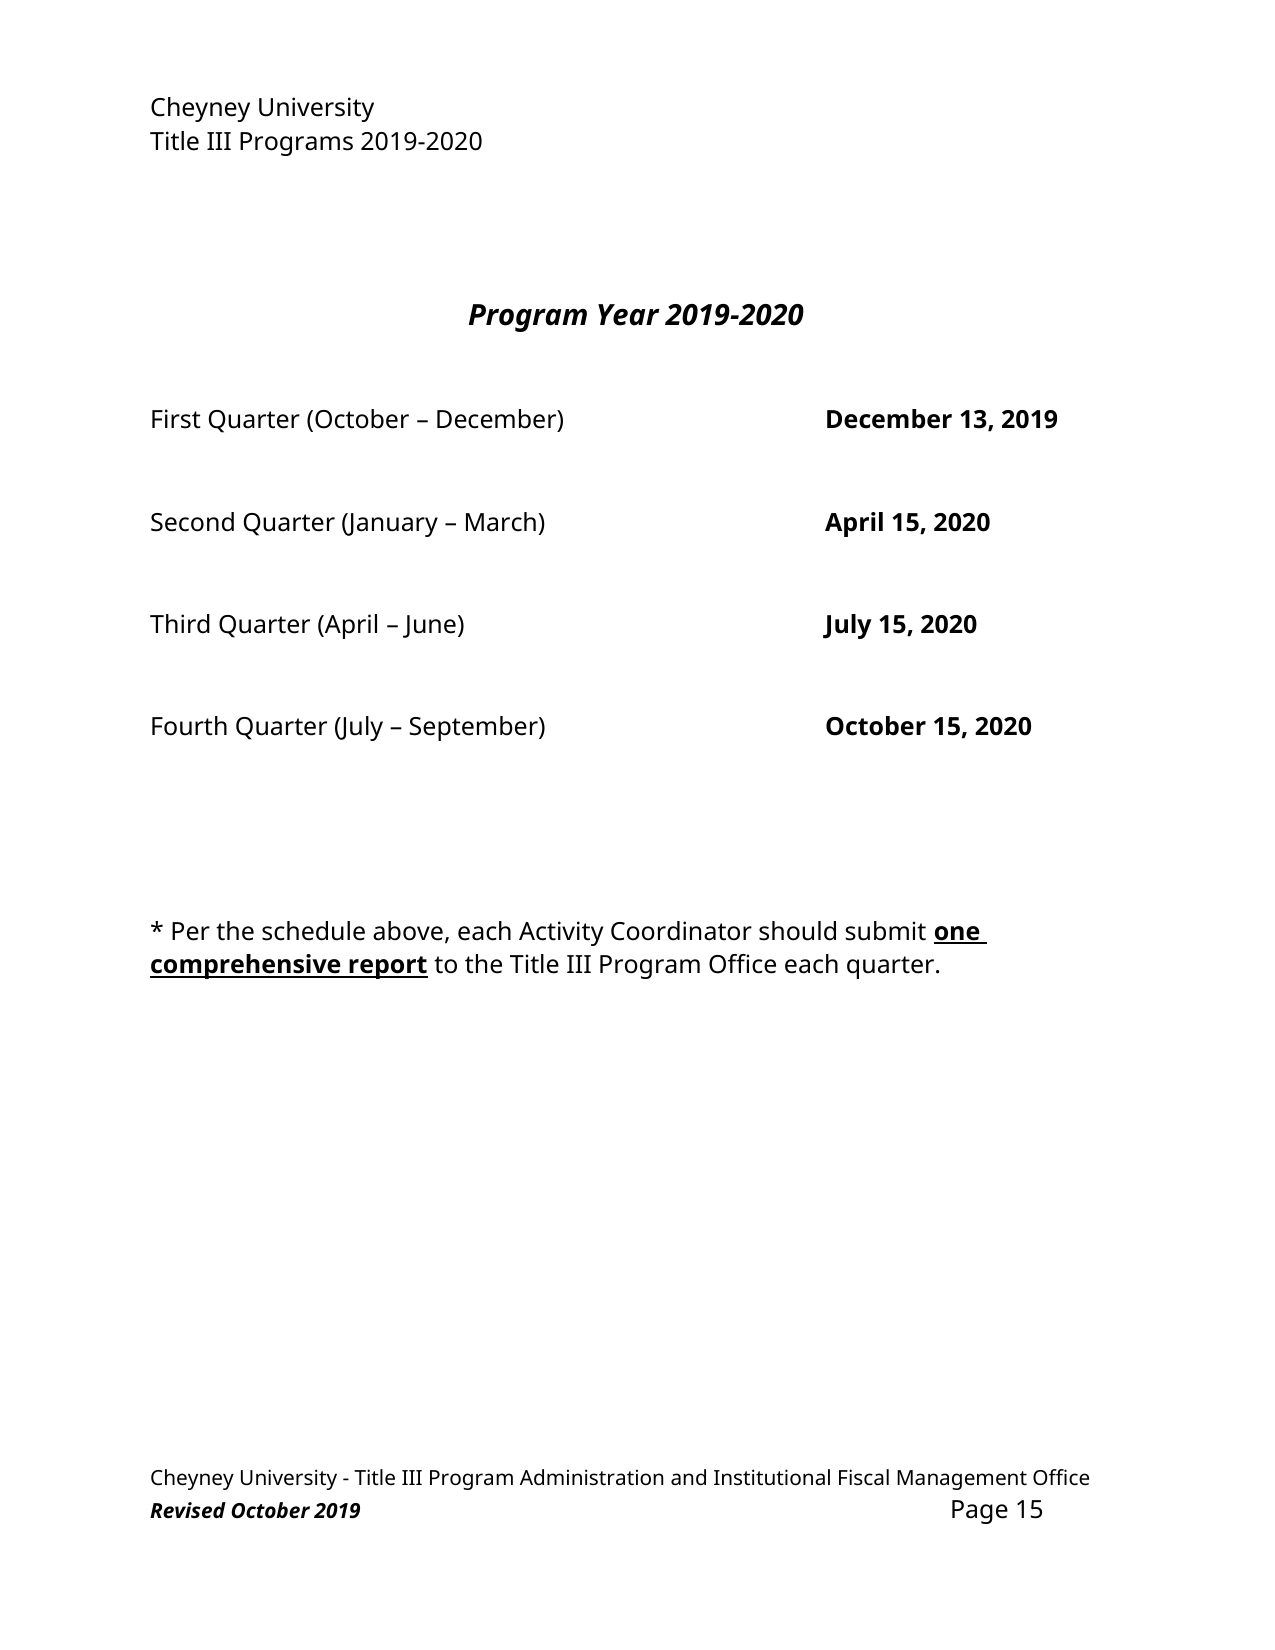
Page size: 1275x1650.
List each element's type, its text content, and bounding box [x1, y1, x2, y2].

text Second Quarter (January – March) April 15, 2020 [150, 504, 1125, 538]
text * Per the schedule above, each Activity Coordinator should submit one comprehensive report to the Title III Program Office each quarter. [150, 913, 1125, 981]
text Third Quarter (April – June) July 15, 2020 [150, 607, 1125, 641]
text First Quarter (October – December) December 13, 2019 [150, 402, 1125, 436]
text Fourth Quarter (July – September) October 15, 2020 [150, 709, 1125, 743]
text Program Year 2019-2020 [150, 294, 1125, 334]
